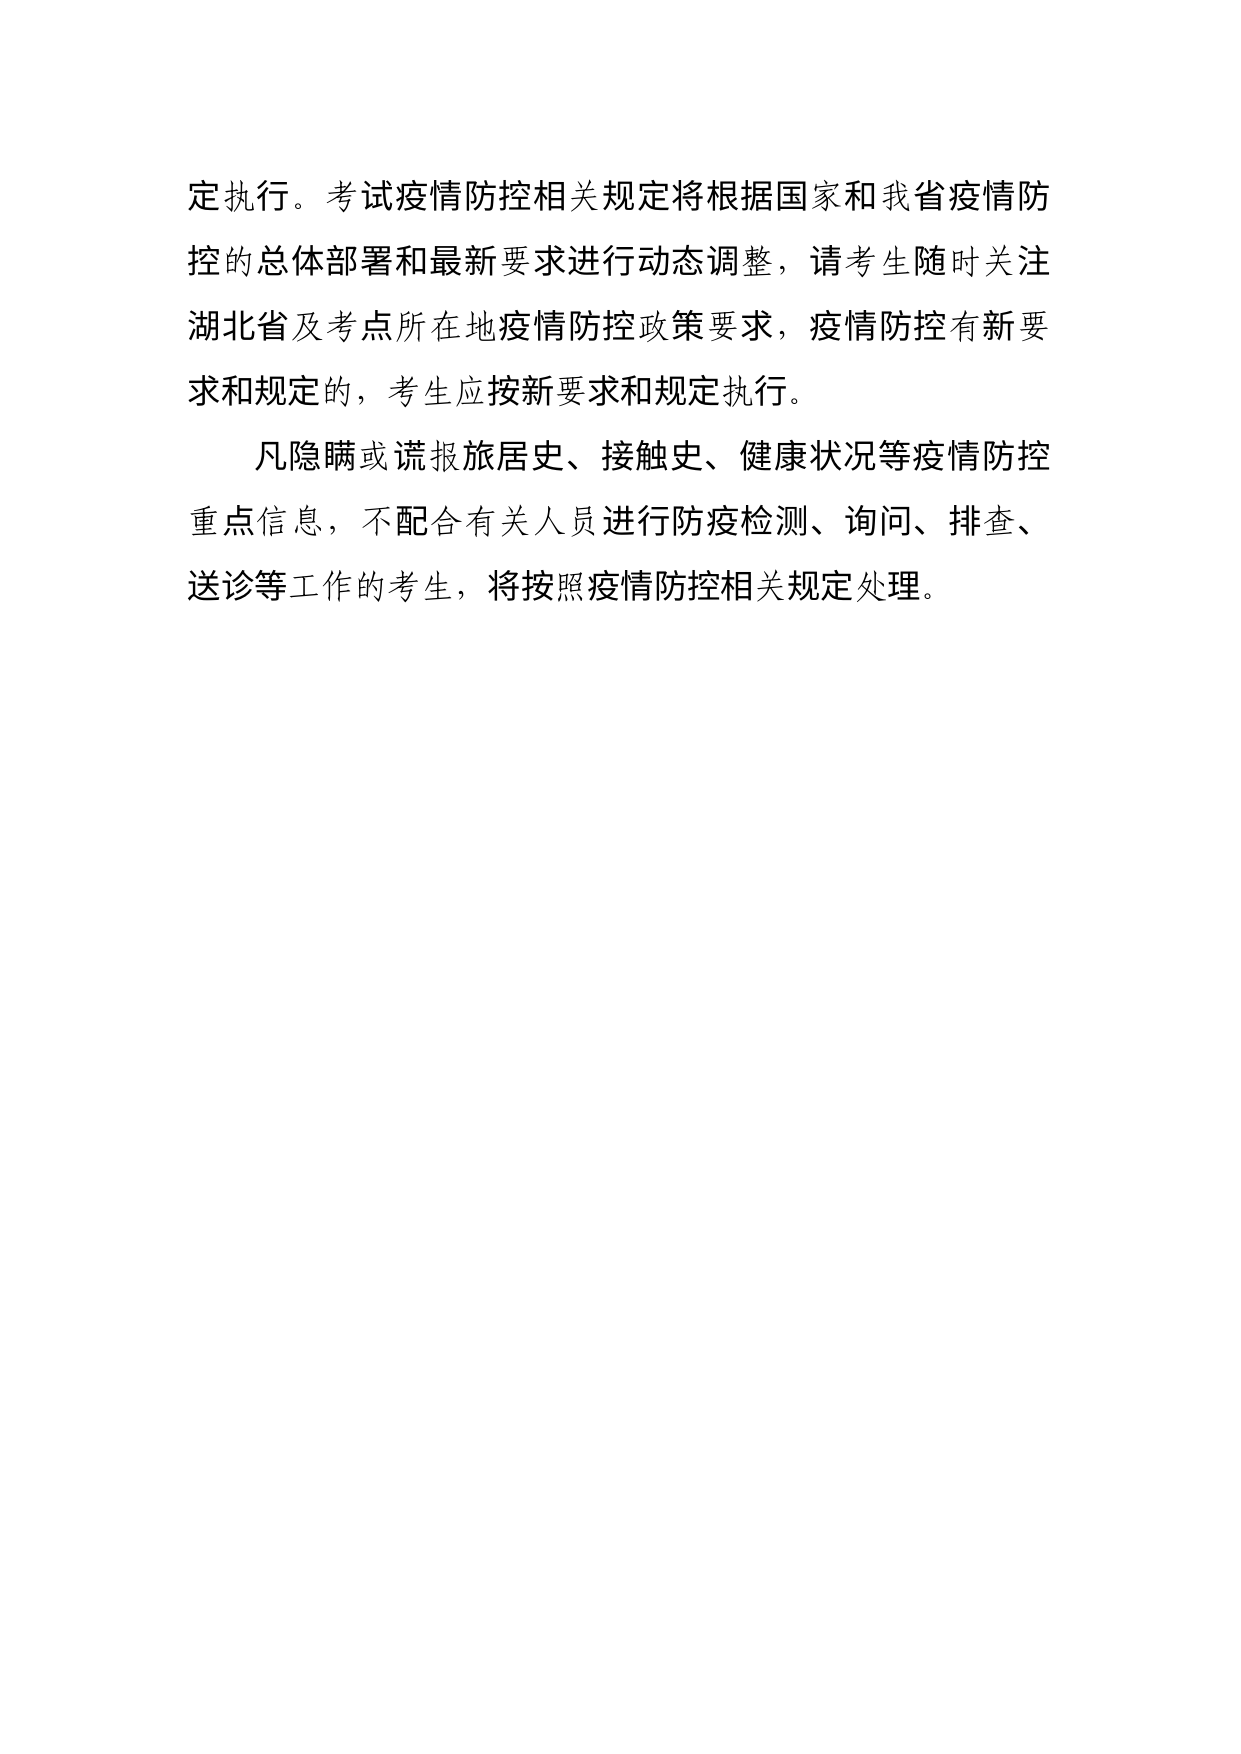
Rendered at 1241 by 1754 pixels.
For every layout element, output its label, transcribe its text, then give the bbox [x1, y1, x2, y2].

text 凡隐瞒或谎报旅居史、接触史、健康状况等疫情防控重点信息，不配合有关人员进行防疫检测、询问、排查、送诊等工作的考生，将按照疫情防控相关规定处理。 [187, 422, 1053, 617]
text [187, 162, 1053, 422]
